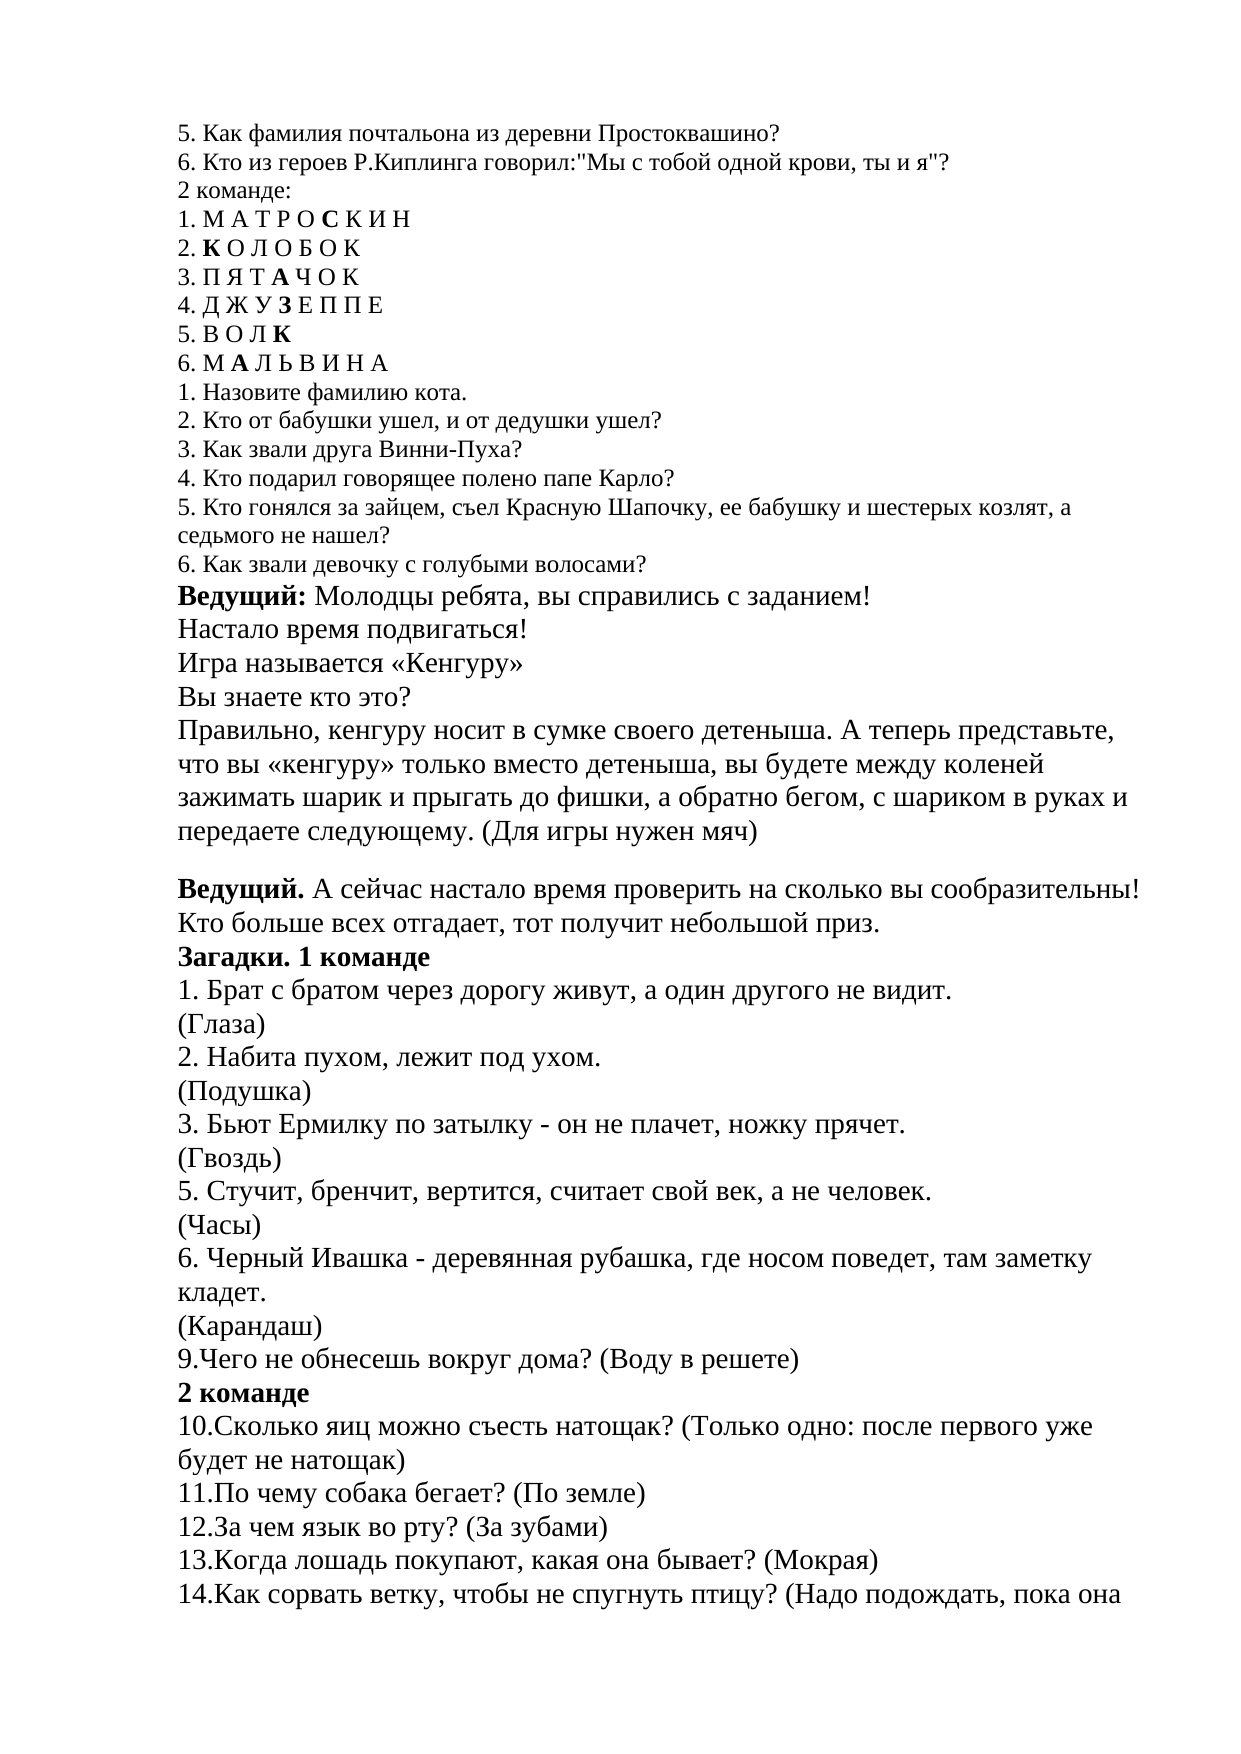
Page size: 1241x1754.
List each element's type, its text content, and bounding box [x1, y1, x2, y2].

text Игра называется «Кенгуру» [177, 645, 1152, 679]
text Вы знаете кто это? [177, 679, 1152, 712]
text Ведущий. А сейчас настало время проверить на сколько вы сообразительны! Кто больше всех отгадает, тот получит небольшой приз. Загадки. 1 команде 1. Брат с братом через дорогу живут, а один другого не видит. (Глаза) 2. Набита пухом, лежит под ухом. (Подушка) 3. Бьют Ермилку по затылку - он не плачет, ножку прячет. (Гвоздь) 5. Стучит, бренчит, вертится, считает свой век, а не человек. (Часы) 6. Черный Ивашка - деревянная рубашка, где носом поведет, там заметку кладет. (Карандаш) 9.Чего не обнесешь вокруг дома? (Воду в решете) 2 команде [177, 872, 1152, 1408]
text Правильно, кенгуру носит в сумке своего детеныша. А теперь представьте, что вы «кенгуру» только вместо детеныша, вы будете между коленей зажимать шарик и прыгать до фишки, а обратно бегом, с шариком в руках и передаете следующему. (Для игры нужен мяч) [177, 712, 1152, 846]
text Настало время подвигаться! [177, 612, 1152, 645]
text Ведущий: Молодцы ребята, вы справились с заданием! [177, 578, 1152, 612]
